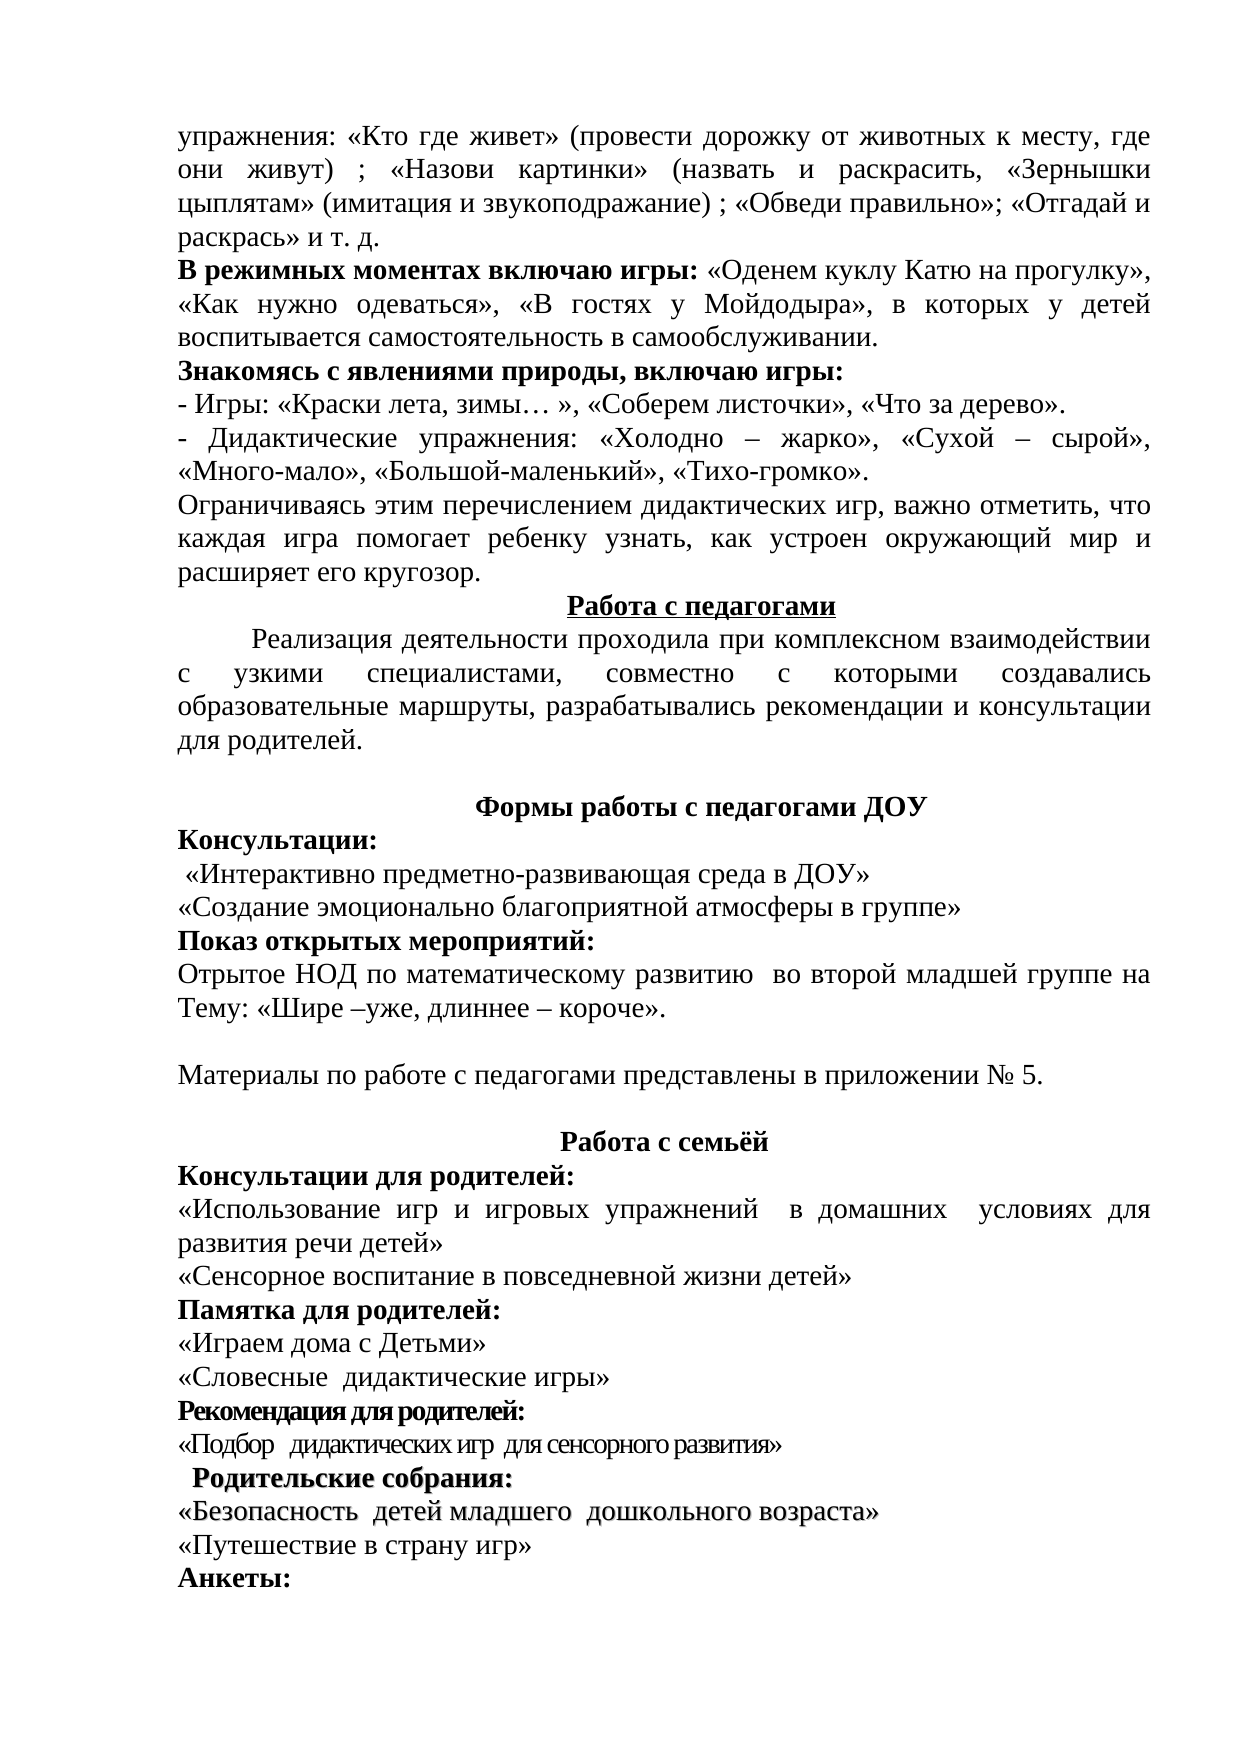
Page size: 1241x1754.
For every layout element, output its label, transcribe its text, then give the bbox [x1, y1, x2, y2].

text Показ открытых мероприятий: [177, 923, 1152, 957]
text Консультации для родителей: [177, 1158, 1152, 1191]
text «Сенсорное воспитание в повседневной жизни детей» [177, 1258, 1152, 1292]
text Материалы по работе с педагогами представлены в приложении № 5. [177, 1057, 1152, 1091]
text Работа с педагогами [177, 588, 1152, 621]
text Реализация деятельности проходила при комплексном взаимодействии с узкими специалистами, совместно с которыми создавались образовательные маршруты, разрабатывались рекомендации и консультации для родителей. [177, 621, 1152, 755]
text В режимных моментах включаю игры: «Оденем куклу Катю на прогулку», «Как нужно одеваться», «В гостях у Мойдодыра», в которых у детей воспитывается самостоятельность в самообслуживании. [177, 252, 1152, 353]
text «Подбор дидактических игр для сенсорного развития» [177, 1426, 1150, 1460]
text «Использование игр и игровых упражнений в домашних условиях для развития речи детей» [177, 1191, 1152, 1258]
text «Путешествие в страну игр» [177, 1527, 1152, 1560]
text - Дидактические упражнения: «Холодно – жарко», «Сухой – сырой», «Много-мало», «Большой-маленький», «Тихо-громко». [177, 420, 1152, 487]
text «Словесные дидактические игры» [177, 1359, 1152, 1393]
text Анкеты: [177, 1560, 1152, 1594]
text Формы работы с педагогами ДОУ [177, 789, 1152, 822]
text Работа с семьёй [177, 1124, 1152, 1158]
text «Создание эмоционально благоприятной атмосферы в группе» [177, 889, 1152, 923]
text «Интерактивно предметно-развивающая среда в ДОУ» [177, 856, 1152, 889]
text Рекомендация для родителей: [177, 1393, 1150, 1426]
text Памятка для родителей: [177, 1292, 1152, 1326]
text Знакомясь с явлениями природы, включаю игры: [177, 353, 1152, 386]
text «Безопасность детей младшего дошкольного возраста» [177, 1493, 1152, 1527]
text - Игры: «Краски лета, зимы… », «Соберем листочки», «Что за дерево». [177, 386, 1152, 420]
text Ограничиваясь этим перечислением дидактических игр, важно отметить, что каждая игра помогает ребенку узнать, как устроен окружающий мир и расширяет его кругозор. [177, 487, 1152, 588]
text Отрытое НОД по математическому развитию во второй младшей группе на Тему: «Шире –уже, длиннее – короче». [177, 957, 1152, 1024]
text Консультации: [177, 822, 1152, 856]
text Родительские собрания: [177, 1460, 1152, 1493]
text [177, 118, 1152, 252]
text «Играем дома с Детьми» [177, 1326, 1152, 1359]
